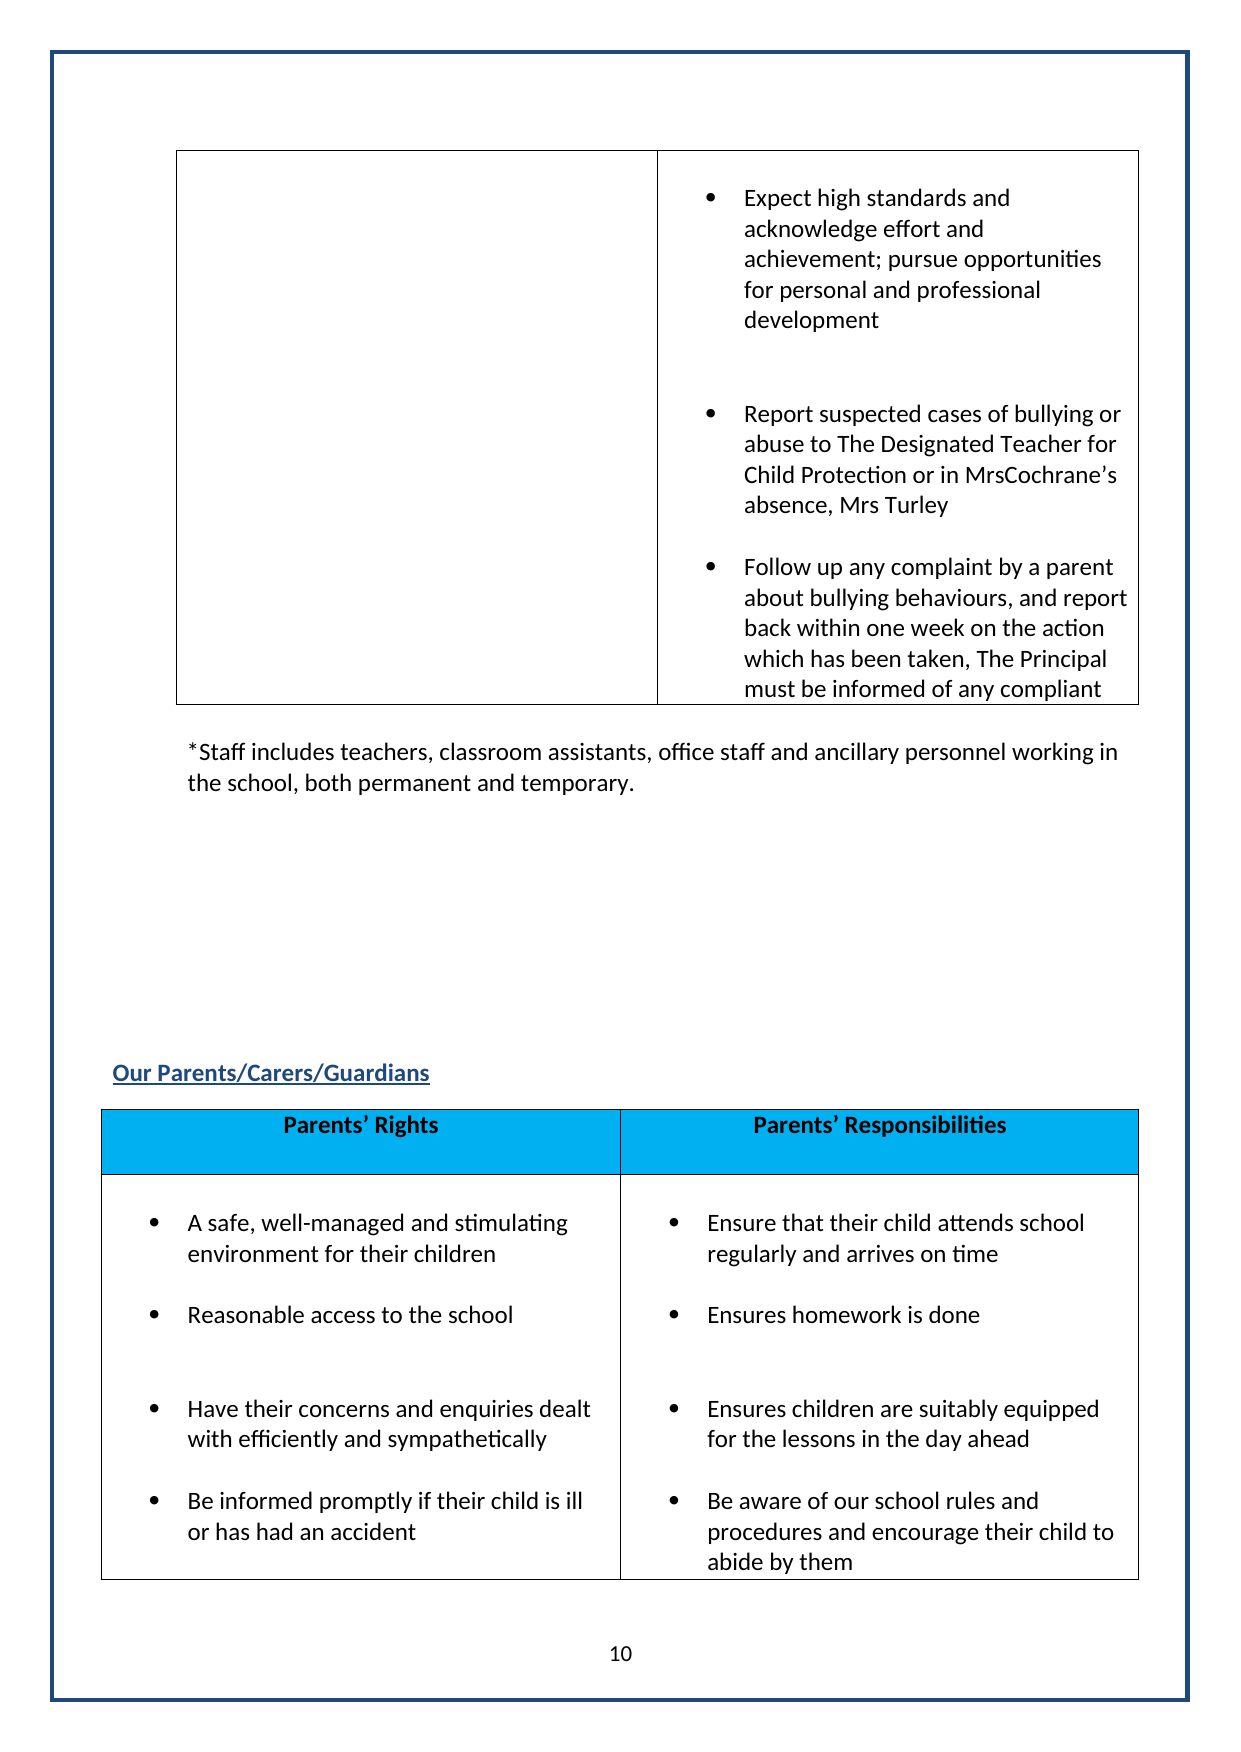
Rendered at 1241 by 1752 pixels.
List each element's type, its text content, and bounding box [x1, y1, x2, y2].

subtitle Our Parents/Carers/Guardians [112, 1057, 1128, 1088]
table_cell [621, 1175, 1138, 1578]
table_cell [102, 1175, 620, 1578]
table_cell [177, 151, 657, 704]
list *Staff includes teachers, classroom assistants, office staff and ancillary personnel working in the school, both permanent and temporary. [186, 736, 1128, 798]
table_header Parents’ Rights [102, 1110, 620, 1174]
table_header Parents’ Responsibilities [621, 1110, 1138, 1174]
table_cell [658, 151, 1138, 704]
